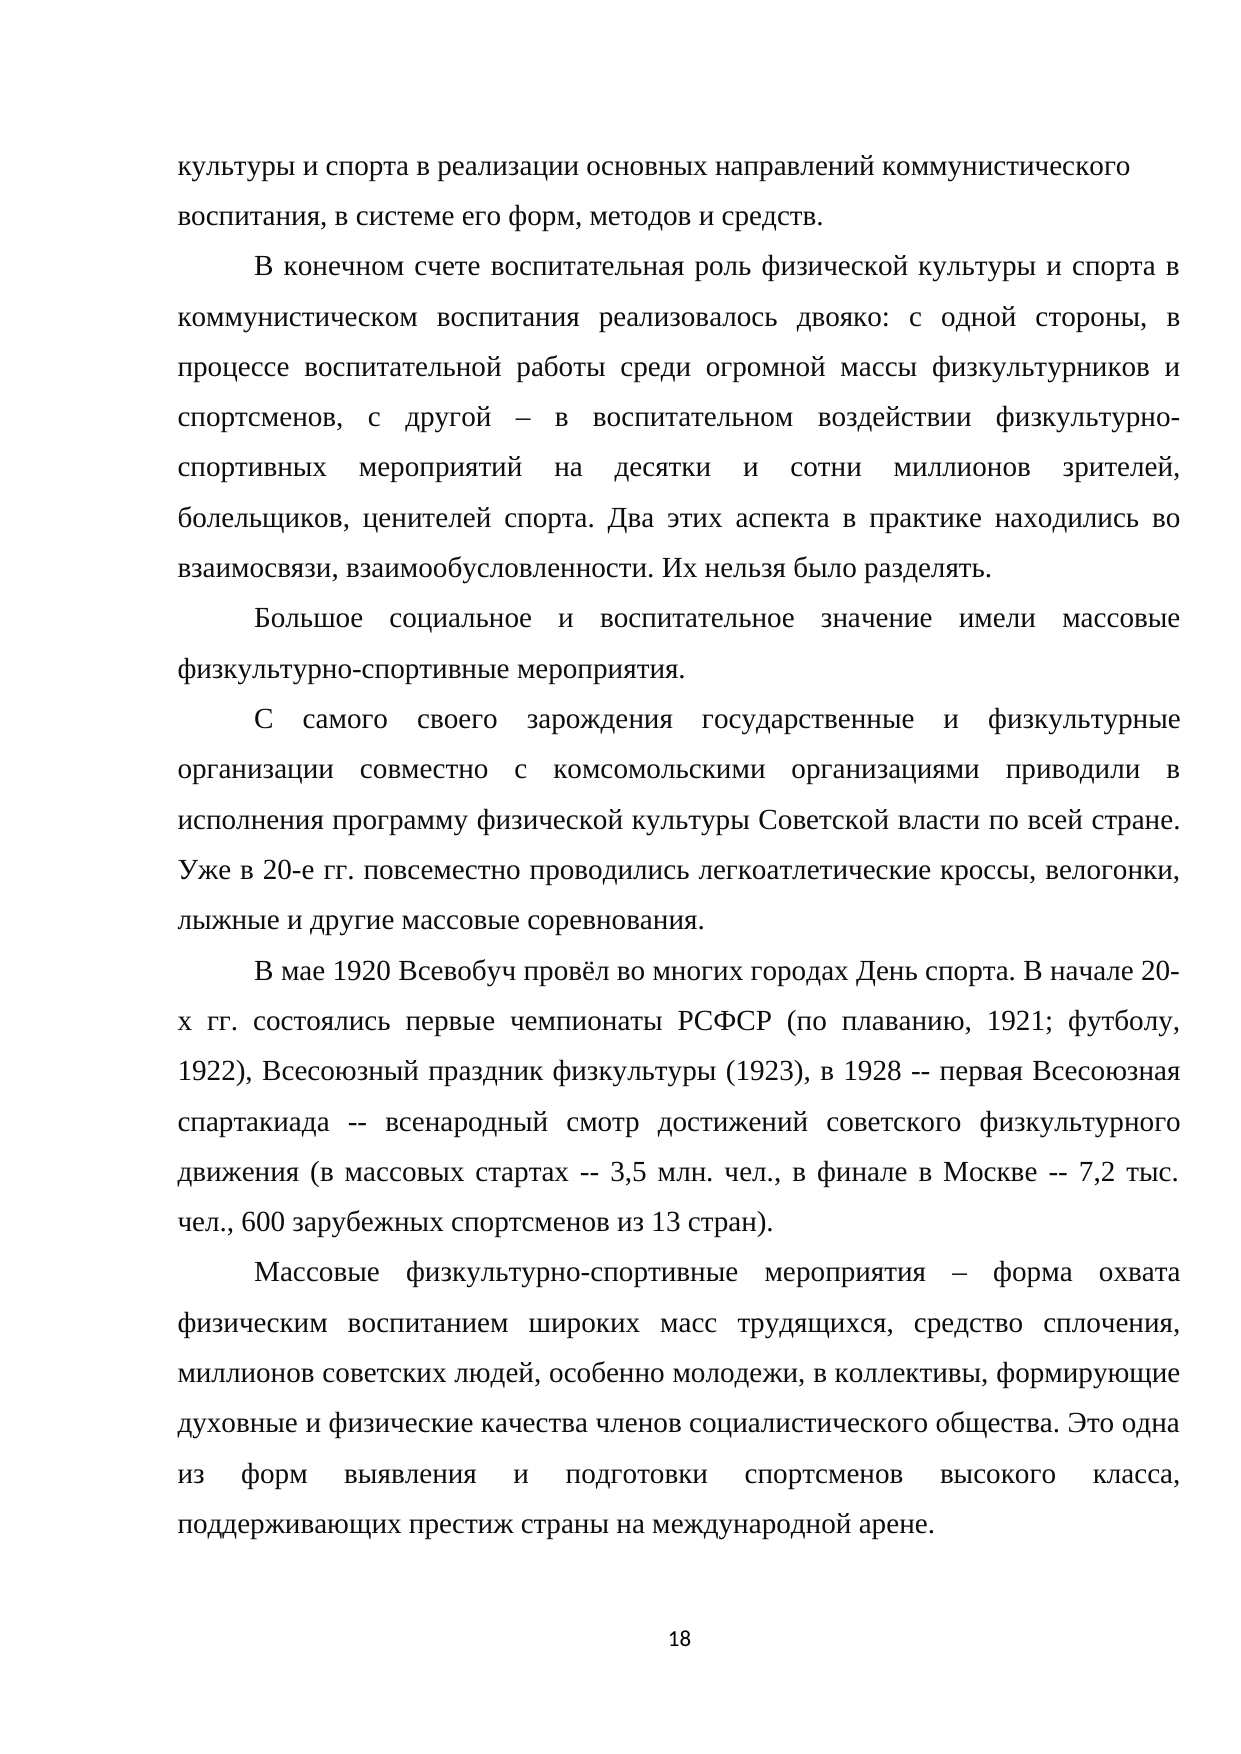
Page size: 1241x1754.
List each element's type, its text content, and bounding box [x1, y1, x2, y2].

text С самого своего зарождения государственные и физкультурные организации совместно с комсомольскими организациями приводили в исполнения программу физической культуры Советской власти по всей стране. Уже в 20-е гг. повсеместно проводились легкоатлетические кроссы, велогонки, лыжные и другие массовые соревнования. [177, 701, 1181, 936]
text В конечном счете воспитательная роль физической культуры и спорта в коммунистическом воспитания реализовалось двояко: с одной стороны, в процессе воспитательной работы среди огромной массы физкультурников и спортсменов, с другой – в воспитательном воздействии физкультурно-спортивных мероприятий на десятки и сотни миллионов зрителей, болельщиков, ценителей спорта. Два этих аспекта в практике находились во взаимосвязи, взаимообусловленности. Их нельзя было разделять. [177, 248, 1181, 584]
text В мае 1920 Всевобуч провёл во многих городах День спорта. В начале 20-х гг. состоялись первые чемпионаты РСФСР (по плаванию, 1921; футболу, 1922), Всесоюзный праздник физкультуры (1923), в 1928 -- первая Всесоюзная спартакиада -- всенародный смотр достижений советского физкультурного движения (в массовых стартах -- 3,5 млн. чел., в финале в Москве -- 7,2 тыс. чел., 600 зарубежных спортсменов из 13 стран). [177, 953, 1181, 1238]
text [177, 148, 1181, 232]
text Массовые физкультурно-спортивные мероприятия – форма охвата физическим воспитанием широких масс трудящихся, средство сплочения, миллионов советских людей, особенно молодежи, в коллективы, формирующие духовные и физические качества членов социалистического общества. Это одна из форм выявления и подготовки спортсменов высокого класса, поддерживающих престиж страны на международной арене. [177, 1254, 1181, 1540]
text Большое социальное и воспитательное значение имели массовые физкультурно-спортивные мероприятия. [177, 601, 1181, 684]
